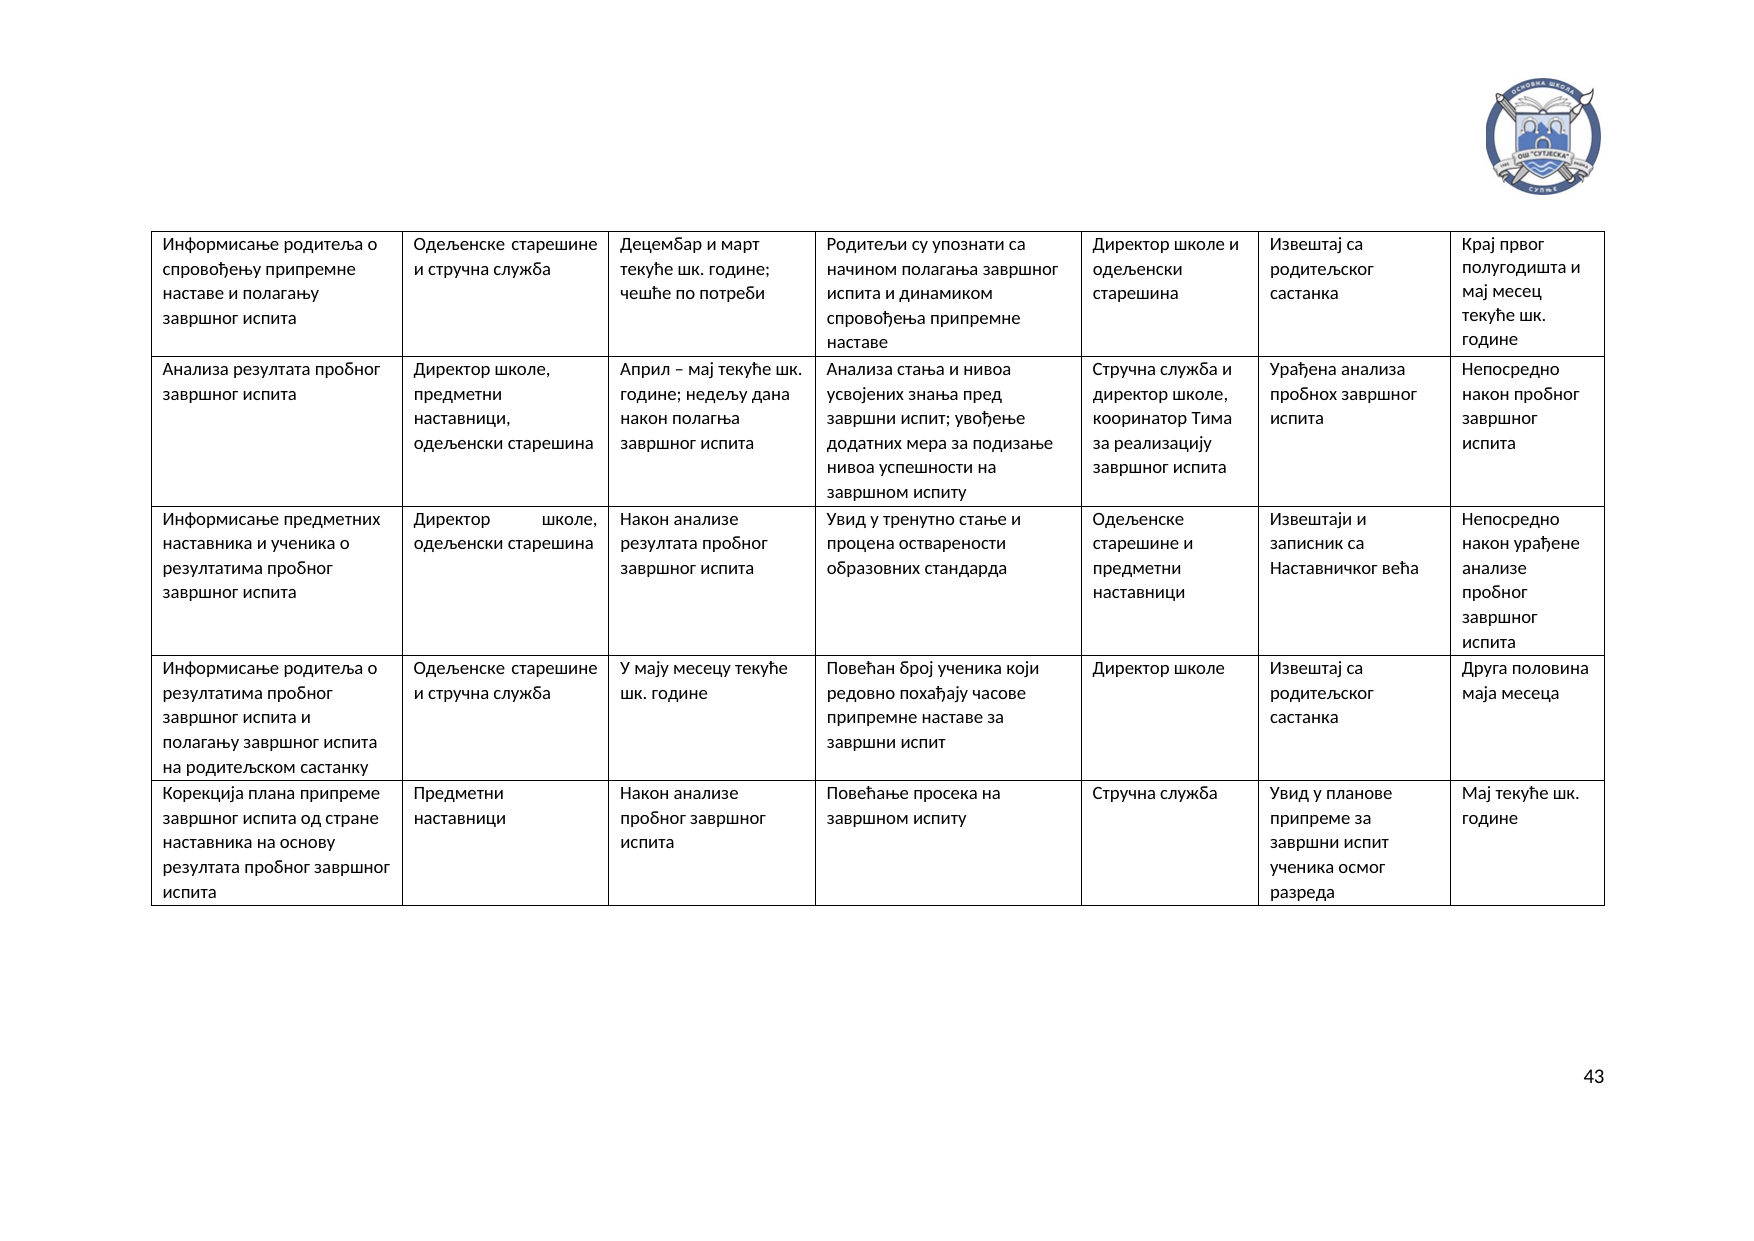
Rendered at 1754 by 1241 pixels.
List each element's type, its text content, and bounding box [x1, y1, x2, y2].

table_cell Урађена анализа пробнох завршног испита [1259, 357, 1450, 506]
table_cell Информисање предметних наставника и ученика о резултатима пробног завршног испита [152, 507, 402, 655]
table_cell Април – мај текуће шк. године; недељу дана након полагња завршног испита [609, 357, 815, 506]
table_cell Након анализе пробног завршног испита [609, 781, 815, 905]
table_cell Предметни наставници [403, 781, 608, 905]
table_cell Стручна служба и директор школе, кооринатор Тима за реализацију завршног испита [1082, 357, 1258, 506]
picture [1486, 78, 1601, 195]
table_header Децембар и март текуће шк. године; чешће по потреби [609, 232, 815, 356]
table_cell Информисање родитеља о резултатима пробног завршног испита и полагању завршног испита на родитељском састанку [152, 656, 402, 780]
table_cell Одељенске старешине и стручна служба [403, 656, 608, 780]
table_cell Анализа стања и нивоа усвојених знања пред завршни испит; увођење додатних мера за подизање нивоа успешности на завршном испиту [816, 357, 1081, 506]
table_cell Директор школе [1082, 656, 1258, 780]
table_cell Анализа резултата пробног завршног испита [152, 357, 402, 506]
table_cell Непосредно након пробног завршног испита [1451, 357, 1604, 506]
table_cell Корекција плана припреме завршног испита од стране наставника на основу резултата пробног завршног испита [152, 781, 402, 905]
table_cell Увид у планове припреме за завршни испит ученика осмог разреда [1259, 781, 1450, 905]
table_cell Директор школе, одељенски старешина [403, 507, 608, 655]
table_cell Непосредно након урађене анализе пробног завршног испита [1451, 507, 1604, 655]
table_cell Мај текуће шк. године [1451, 781, 1604, 905]
table_header Информисање родитеља о спровођењу припремне наставе и полагању завршног испита [152, 232, 402, 356]
table_cell Друга половина маја месеца [1451, 656, 1604, 780]
table_cell Директор школе, предметни наставници, одељенски старешина [403, 357, 608, 506]
table_cell Извештаји и записник са Наставничког већа [1259, 507, 1450, 655]
table_cell Повећан број ученика који редовно похађају часове припремне наставе за завршни испит [816, 656, 1081, 780]
table_cell Након анализе резултата пробног завршног испита [609, 507, 815, 655]
table_header Директор школе и одељенски старешина [1082, 232, 1258, 356]
table_cell Одељенске старешине и предметни наставници [1082, 507, 1258, 655]
table_cell Стручна служба [1082, 781, 1258, 905]
table_cell Увид у тренутно стање и процена остварености образовних стандарда [816, 507, 1081, 655]
table_header Крај првог полугодишта и мај месец текуће шк. године [1451, 232, 1604, 356]
table_header Родитељи су упознати са начином полагања завршног испита и динамиком спровођења припремне наставе [816, 232, 1081, 356]
table_cell У мају месецу текуће шк. године [609, 656, 815, 780]
table_cell Повећање просека на завршном испиту [816, 781, 1081, 905]
table_header Одељенске старешине и стручна служба [403, 232, 608, 356]
table_cell Извештај са родитељског састанка [1259, 656, 1450, 780]
table_header Извештај са родитељског састанка [1259, 232, 1450, 356]
